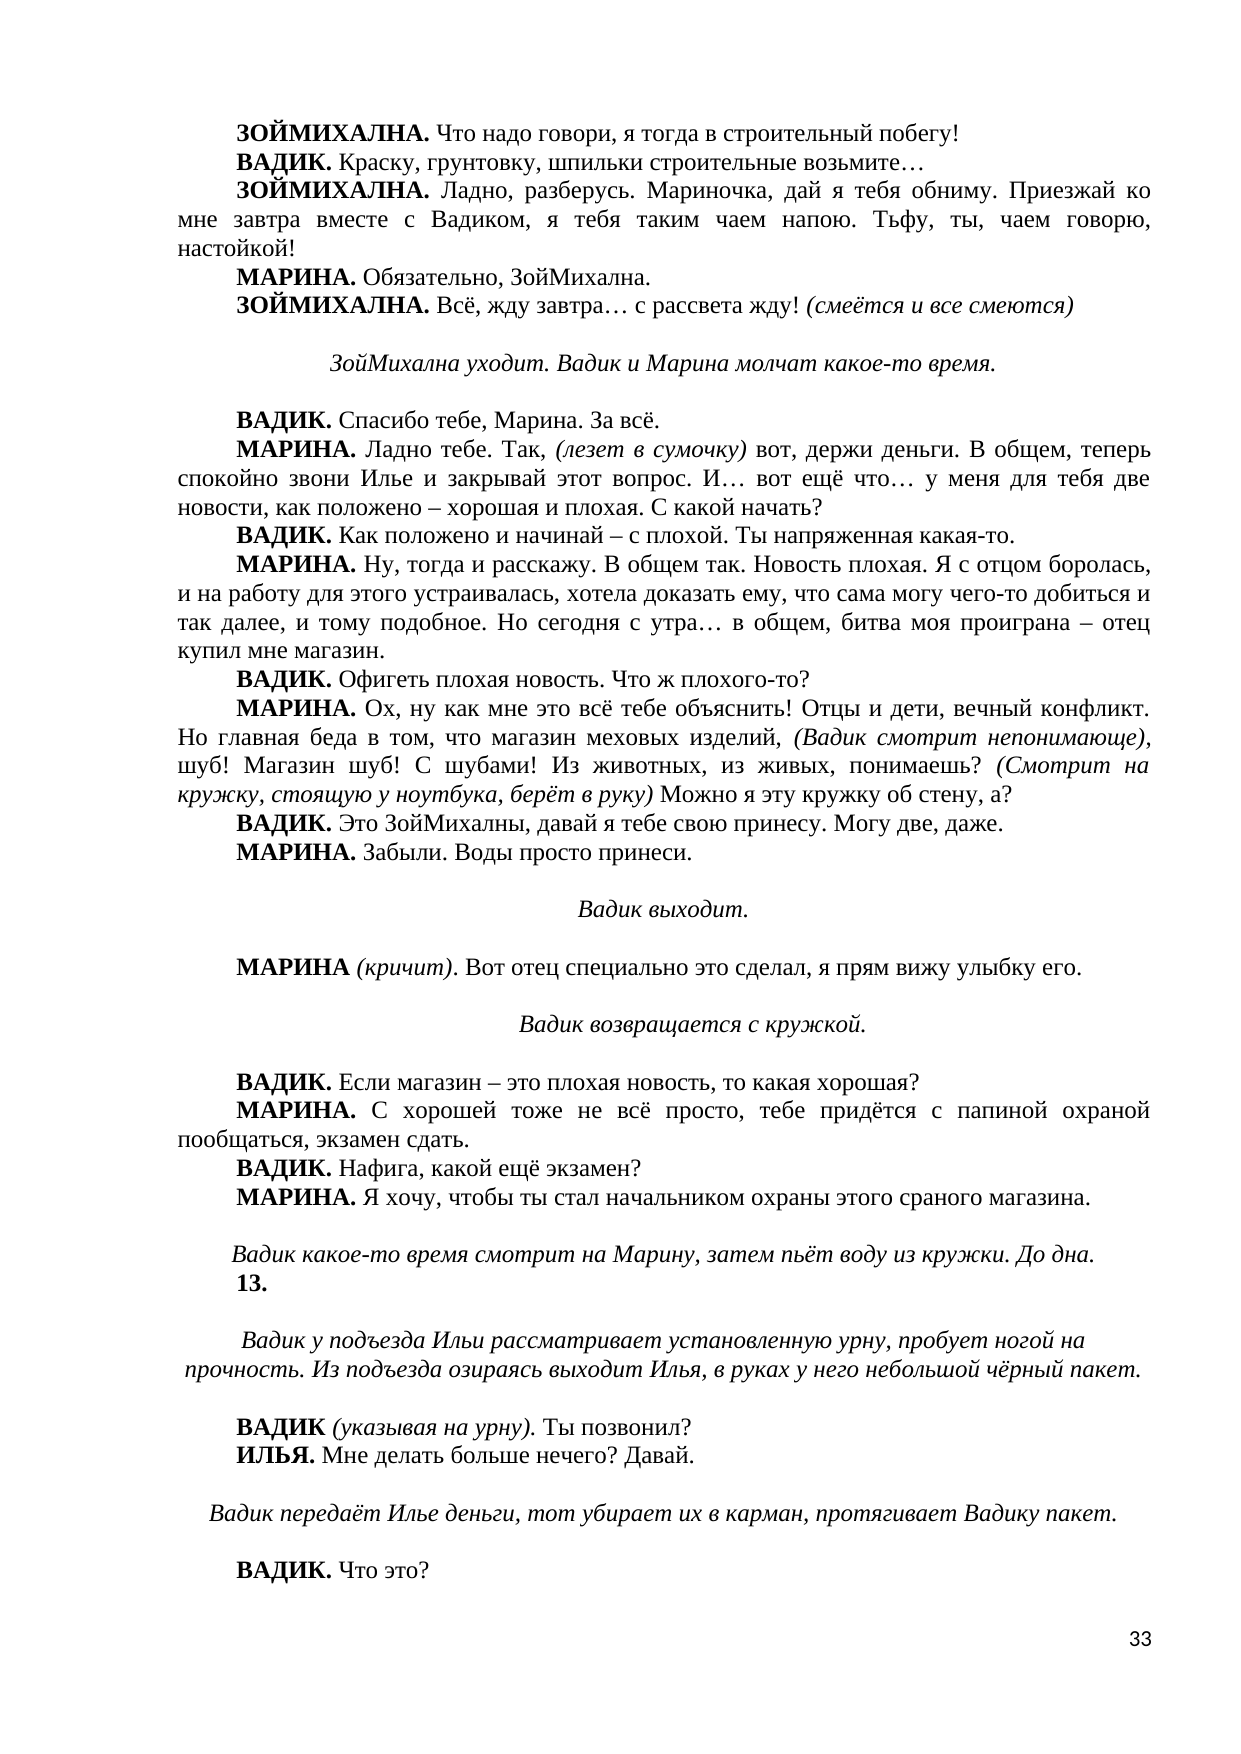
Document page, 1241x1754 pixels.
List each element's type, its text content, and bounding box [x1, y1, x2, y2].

text МАРИНА. Ладно тебе. Так, (лезет в сумочку) вот, держи деньги. В общем, теперь спокойно звони Илье и закрывай этот вопрос. И… вот ещё что… у меня для тебя две новости, как положено – хорошая и плохая. С какой начать? [177, 434, 1152, 521]
text МАРИНА (кричит). Вот отец специально это сделал, я прям вижу улыбку его. [177, 952, 1152, 981]
text ЗОЙМИХАЛНА. Ладно, разберусь. Мариночка, дай я тебя обниму. Приезжай ко мне завтра вместе с Вадиком, я тебя таким чаем напою. Тьфу, ты, чаем говорю, настойкой! [177, 176, 1152, 262]
text МАРИНА. Я хочу, чтобы ты стал начальником охраны этого сраного магазина. [177, 1182, 1152, 1211]
text Вадик какое-то время смотрит на Марину, затем пьёт воду из кружки. До дна. [177, 1239, 1152, 1268]
text ВАДИК. Нафига, какой ещё экзамен? [177, 1153, 1152, 1182]
text ЗойМихална уходит. Вадик и Марина молчат какое-то время. [177, 348, 1152, 377]
text ЗОЙМИХАЛНА. Что надо говори, я тогда в строительный побегу! [177, 118, 1152, 147]
text ВАДИК. Если магазин – это плохая новость, то какая хорошая? [177, 1067, 1152, 1096]
text ВАДИК. Что это? [177, 1556, 1152, 1584]
text ВАДИК. Краску, грунтовку, шпильки строительные возьмите… [177, 147, 1152, 176]
text Вадик у подъезда Ильи рассматривает установленную урну, пробует ногой на прочность. Из подъезда озираясь выходит Илья, в руках у него небольшой чёрный пакет. [177, 1326, 1152, 1383]
text ВАДИК. Спасибо тебе, Марина. За всё. [177, 406, 1152, 434]
text МАРИНА. Обязательно, ЗойМихална. [177, 262, 1152, 291]
text МАРИНА. Ох, ну как мне это всё тебе объяснить! Отцы и дети, вечный конфликт. Но главная беда в том, что магазин меховых изделий, (Вадик смотрит непонимающе), шуб! Магазин шуб! С шубами! Из животных, из живых, понимаешь? (Смотрит на кружку, стоящую у ноутбука, берёт в руку) Можно я эту кружку об стену, а? [177, 693, 1152, 808]
text Вадик передаёт Илье деньги, тот убирает их в карман, протягивает Вадику пакет. [177, 1498, 1152, 1527]
text МАРИНА. Ну, тогда и расскажу. В общем так. Новость плохая. Я с отцом боролась, и на работу для этого устраивалась, хотела доказать ему, что сама могу чего-то добиться и так далее, и тому подобное. Но сегодня с утра… в общем, битва моя проиграна – отец купил мне магазин. [177, 549, 1152, 664]
text Вадик выходит. [177, 894, 1152, 923]
text Вадик возвращается с кружкой. [177, 1009, 1152, 1038]
text ВАДИК. Это ЗойМихалны, давай я тебе свою принесу. Могу две, даже. [177, 808, 1152, 837]
text ИЛЬЯ. Мне делать больше нечего? Давай. [177, 1441, 1152, 1469]
text ВАДИК. Как положено и начинай – с плохой. Ты напряженная какая-то. [177, 521, 1152, 549]
text ВАДИК. Офигеть плохая новость. Что ж плохого-то? [177, 664, 1152, 693]
text ВАДИК (указывая на урну). Ты позвонил? [177, 1412, 1152, 1441]
text МАРИНА. Забыли. Воды просто принеси. [177, 837, 1152, 866]
text МАРИНА. С хорошей тоже не всё просто, тебе придётся с папиной охраной пообщаться, экзамен сдать. [177, 1096, 1152, 1153]
text ЗОЙМИХАЛНА. Всё, жду завтра… с рассвета жду! (смеётся и все смеются) [177, 291, 1152, 319]
